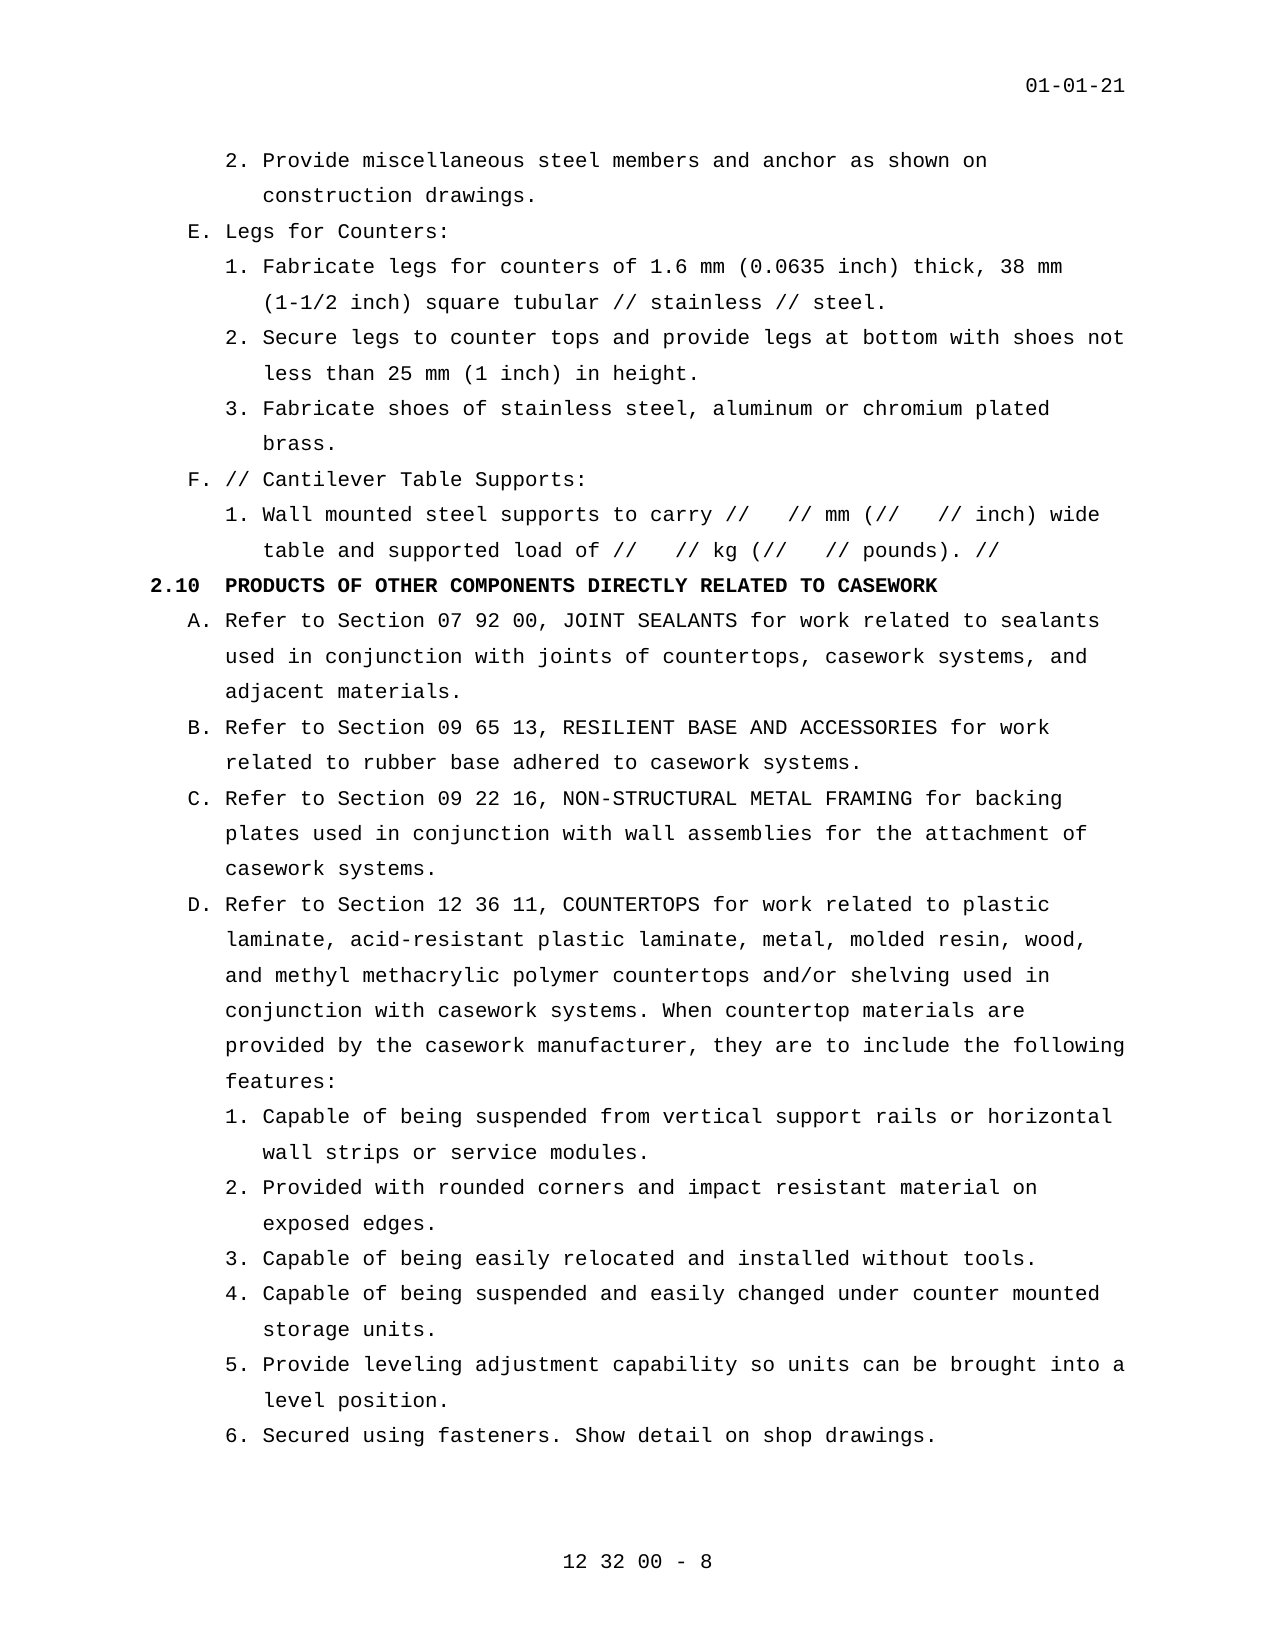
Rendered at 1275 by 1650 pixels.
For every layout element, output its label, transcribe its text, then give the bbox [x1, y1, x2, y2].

text Wall mounted steel supports to carry // // mm (// // inch) wide table and supported load of // // kg (// // pounds). // [225, 504, 1125, 563]
text Legs for Counters: [187, 221, 1125, 244]
text Capable of being easily relocated and installed without tools. [225, 1248, 1125, 1272]
text Secured using fasteners. Show detail on shop drawings. [225, 1425, 1125, 1449]
text Provide leveling adjustment capability so units can be brought into a level position. [225, 1354, 1125, 1413]
text Refer to Section 12 36 11, COUNTERTOPS for work related to plastic laminate, acid-resistant plastic laminate, metal, molded resin, wood, and methyl methacrylic polymer countertops and/or shelving used in conjunction with casework systems. When countertop materials are provided by the casework manufacturer, they are to include the following features: [187, 894, 1125, 1094]
text // Cantilever Table Supports: [187, 469, 1125, 492]
text Fabricate legs for counters of 1.6 mm (0.0635 inch) thick, 38 mm (1-1/2 inch) square tubular // stainless // steel. [225, 256, 1125, 315]
text Provided with rounded corners and impact resistant material on exposed edges. [225, 1177, 1125, 1236]
text Fabricate shoes of stainless steel, aluminum or chromium plated brass. [225, 398, 1125, 457]
text Capable of being suspended from vertical support rails or horizontal wall strips or service modules. [225, 1106, 1125, 1165]
text Refer to Section 09 22 16, NON-STRUCTURAL METAL FRAMING for backing plates used in conjunction with wall assemblies for the attachment of casework systems. [187, 787, 1125, 882]
text Refer to Section 09 65 13, RESILIENT BASE AND ACCESSORIES for work related to rubber base adhered to casework systems. [187, 717, 1125, 776]
text PRODUCTS OF OTHER COMPONENTS DIRECTLY RELATED TO CASEWORK [150, 575, 1125, 599]
text Secure legs to counter tops and provide legs at bottom with shoes not less than 25 mm (1 inch) in height. [225, 327, 1125, 386]
text Refer to Section 07 92 00, JOINT SEALANTS for work related to sealants used in conjunction with joints of countertops, casework systems, and adjacent materials. [187, 610, 1125, 705]
text Capable of being suspended and easily changed under counter mounted storage units. [225, 1283, 1125, 1342]
text Provide miscellaneous steel members and anchor as shown on construction drawings. [225, 150, 1125, 209]
